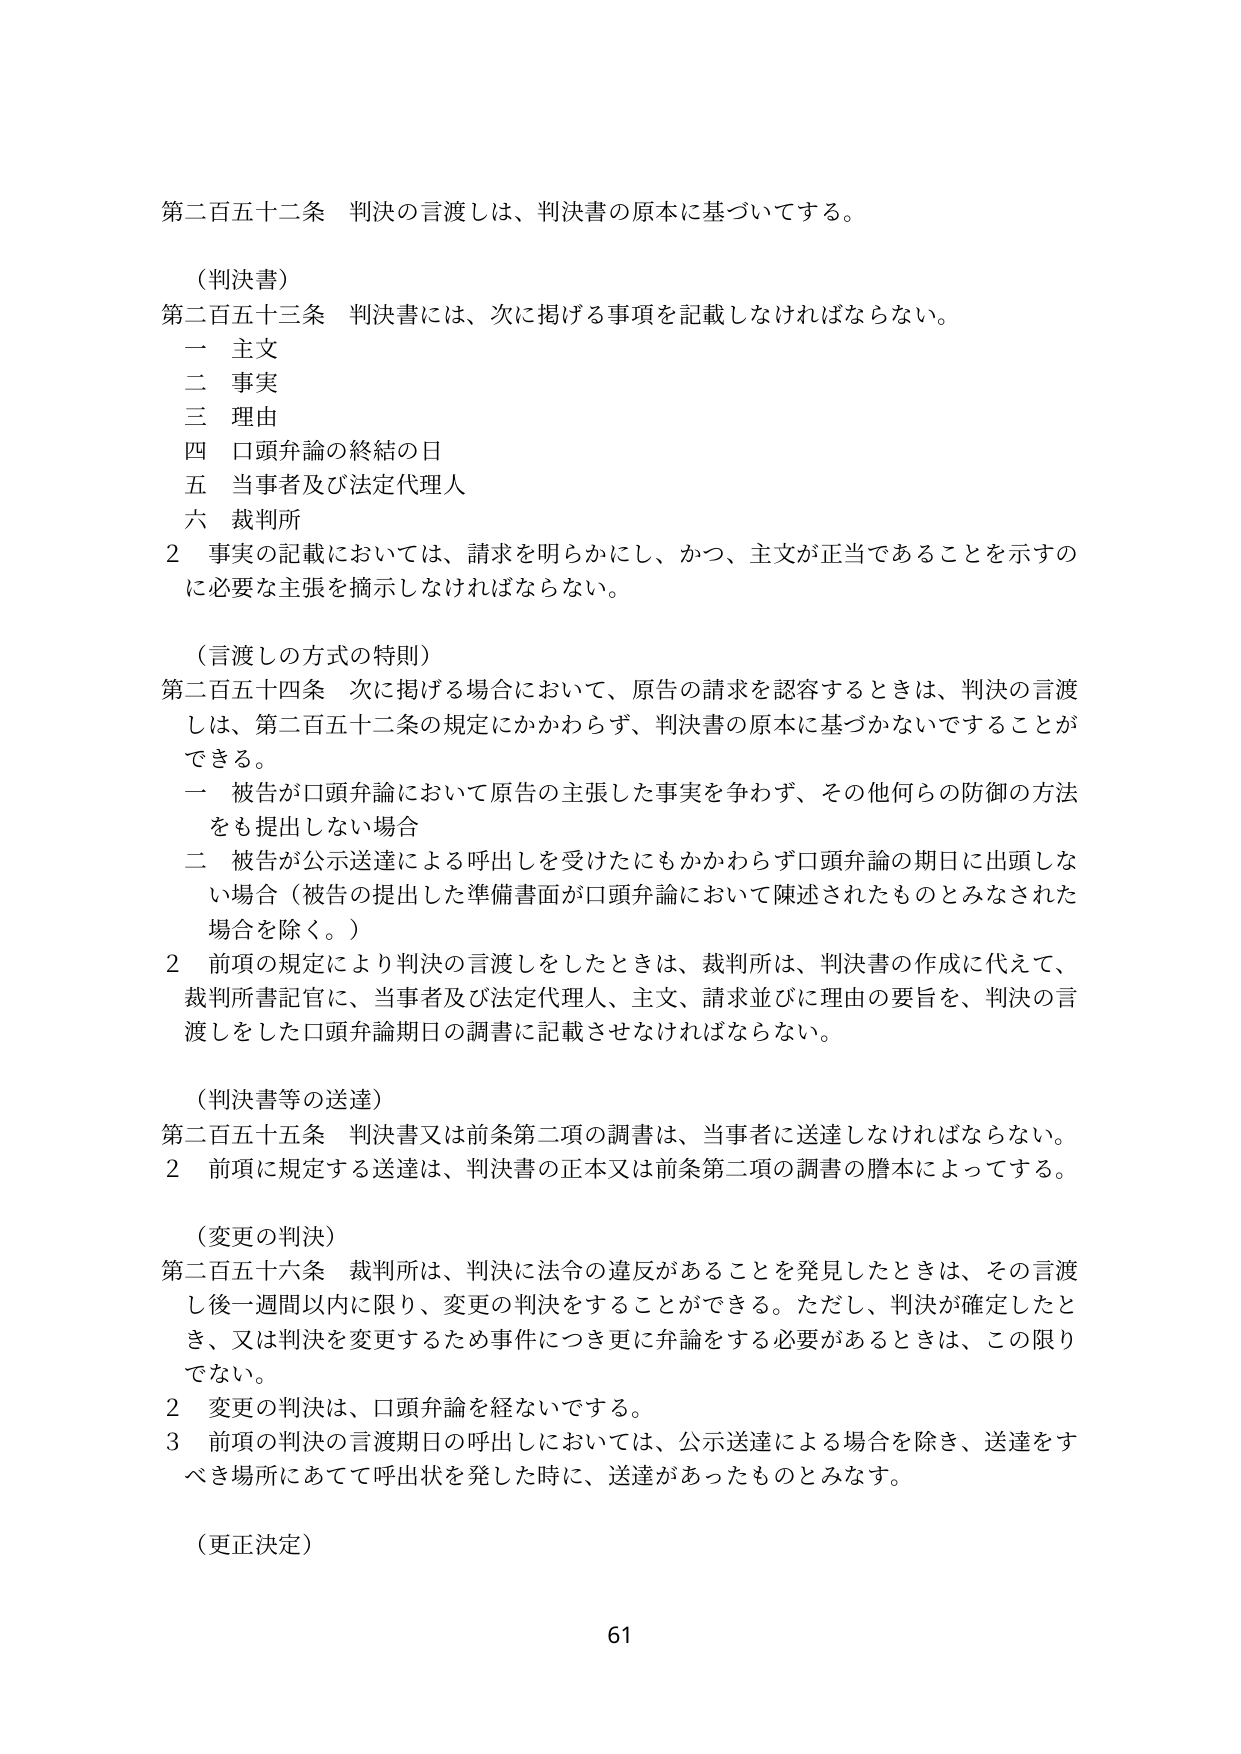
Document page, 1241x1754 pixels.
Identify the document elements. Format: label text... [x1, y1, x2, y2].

text ２ 変更の判決は、口頭弁論を経ないでする。 [161, 1389, 1079, 1424]
text （変更の判決） [184, 1219, 1079, 1253]
text ２ 前項に規定する送達は、判決書の正本又は前条第二項の調書の謄本によってする。 [161, 1150, 1079, 1184]
text ３ 前項の判決の言渡期日の呼出しにおいては、公示送達による場合を除き、送達をすべき場所にあてて呼出状を発した時に、送達があったものとみなす。 [161, 1424, 1079, 1492]
text 第二百五十五条 判決書又は前条第二項の調書は、当事者に送達しなければならない。 [161, 1116, 1079, 1150]
text ２ 事実の記載においては、請求を明らかにし、かつ、主文が正当であることを示すのに必要な主張を摘示しなければならない。 [161, 535, 1079, 604]
text 一 被告が口頭弁論において原告の主張した事実を争わず、その他何らの防御の方法をも提出しない場合 [184, 774, 1079, 843]
text 五 当事者及び法定代理人 [184, 467, 1079, 501]
text 第二百五十四条 次に掲げる場合において、原告の請求を認容するときは、判決の言渡しは、第二百五十二条の規定にかかわらず、判決書の原本に基づかないですることができる。 [161, 672, 1079, 774]
text 第二百五十六条 裁判所は、判決に法令の違反があることを発見したときは、その言渡し後一週間以内に限り、変更の判決をすることができる。ただし、判決が確定したとき、又は判決を変更するため事件につき更に弁論をする必要があるときは、この限りでない。 [161, 1253, 1079, 1389]
text 第二百五十二条 判決の言渡しは、判決書の原本に基づいてする。 [161, 194, 1079, 228]
text 六 裁判所 [184, 501, 1079, 535]
text （更正決定） [184, 1526, 1079, 1560]
text （判決書等の送達） [184, 1082, 1079, 1116]
text ２ 前項の規定により判決の言渡しをしたときは、裁判所は、判決書の作成に代えて、裁判所書記官に、当事者及び法定代理人、主文、請求並びに理由の要旨を、判決の言渡しをした口頭弁論期日の調書に記載させなければならない。 [161, 945, 1079, 1048]
text （判決書） [184, 262, 1079, 296]
text 三 理由 [184, 399, 1079, 433]
text 二 事実 [184, 364, 1079, 399]
text 第二百五十三条 判決書には、次に掲げる事項を記載しなければならない。 [161, 296, 1079, 330]
text （言渡しの方式の特則） [184, 638, 1079, 672]
text 四 口頭弁論の終結の日 [184, 433, 1079, 467]
text 一 主文 [184, 330, 1079, 364]
text 二 被告が公示送達による呼出しを受けたにもかかわらず口頭弁論の期日に出頭しない場合（被告の提出した準備書面が口頭弁論において陳述されたものとみなされた場合を除く。） [184, 843, 1079, 945]
